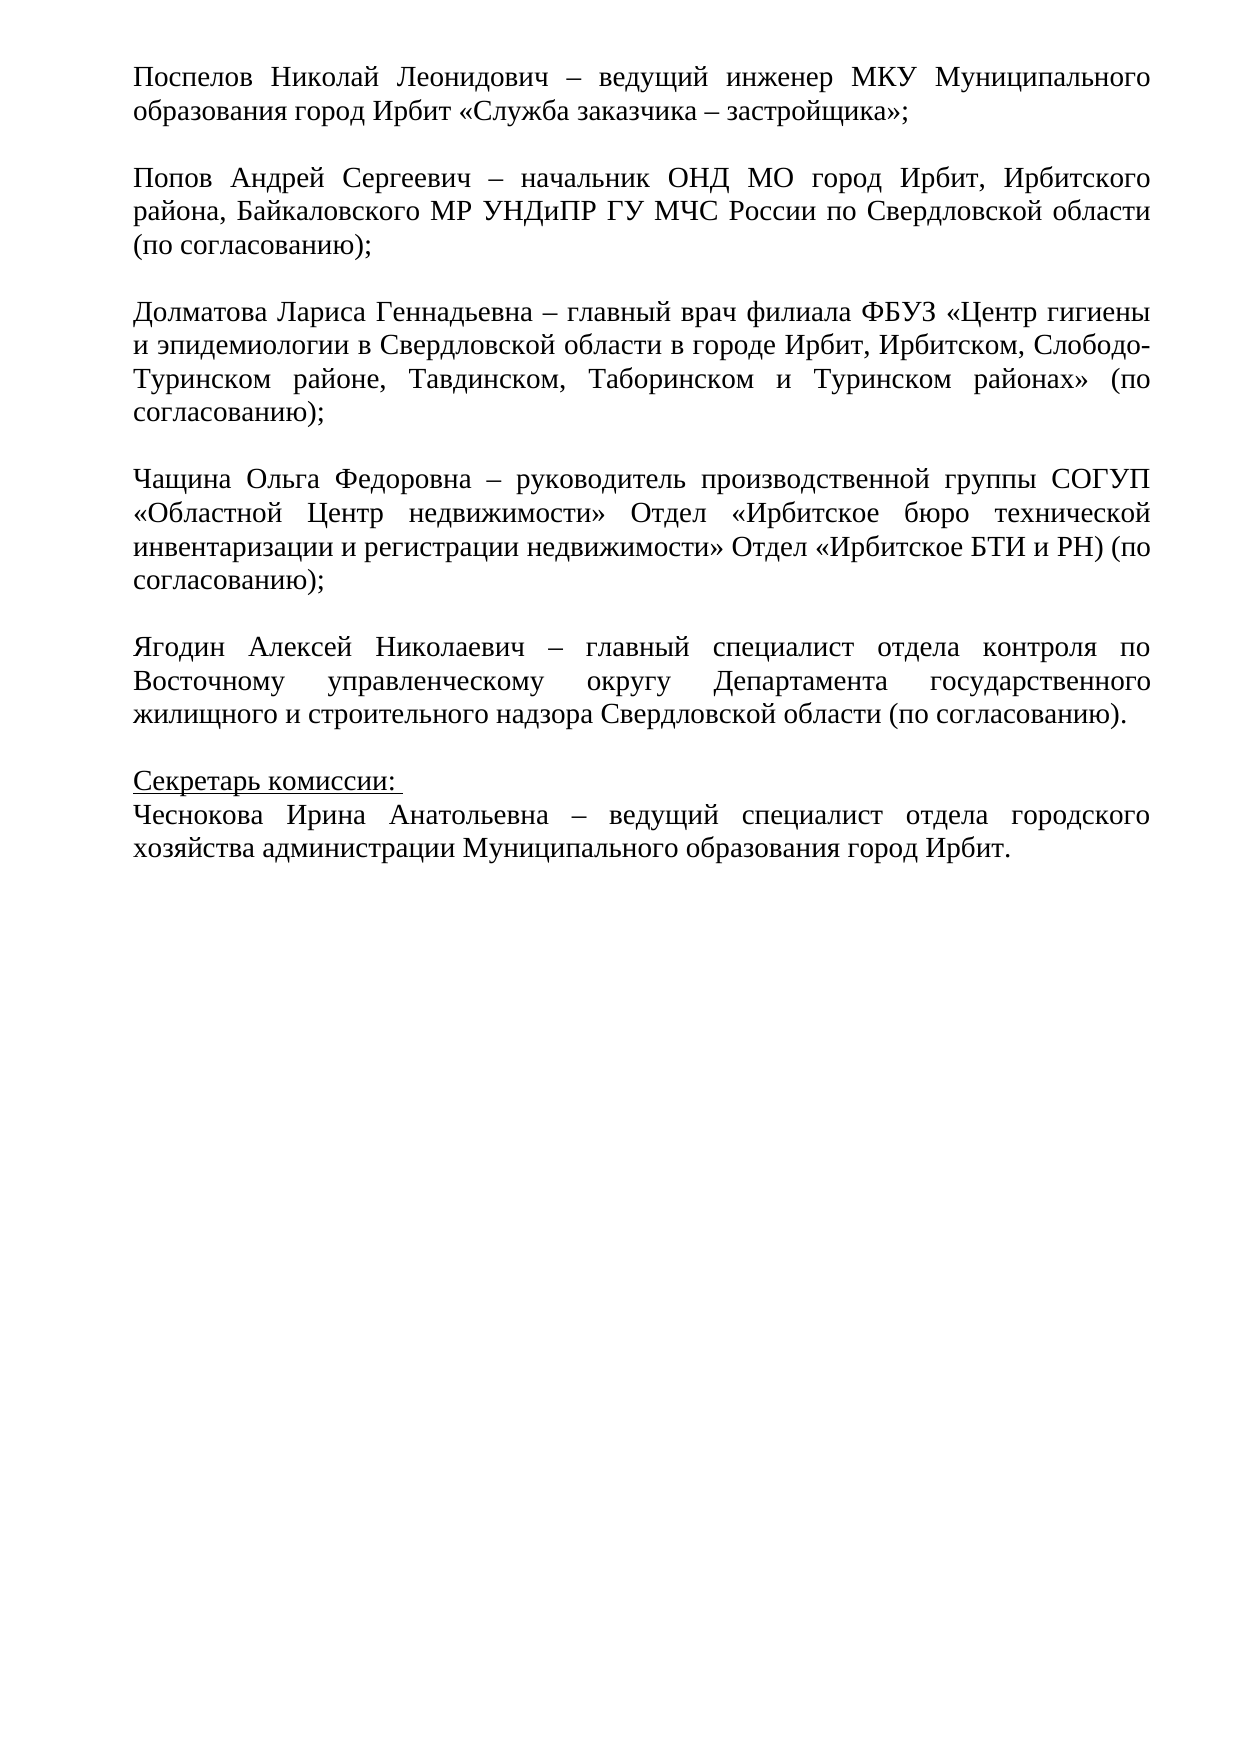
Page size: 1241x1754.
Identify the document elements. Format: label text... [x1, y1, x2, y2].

text Чащина Ольга Федоровна – руководитель производственной группы СОГУП «Областной Центр недвижимости» Отдел «Ирбитское бюро технической инвентаризации и регистрации недвижимости» Отдел «Ирбитское БТИ и РН) (по согласованию); [133, 462, 1152, 596]
text Поспелов Николай Леонидович – ведущий инженер МКУ Муниципального образования город Ирбит «Служба заказчика – застройщика»; [133, 59, 1152, 126]
text Долматова Лариса Геннадьевна – главный врач филиала ФБУЗ «Центр гигиены и эпидемиологии в Свердловской области в городе Ирбит, Ирбитском, Слободо-Туринском районе, Тавдинском, Таборинском и Туринском районах» (по согласованию); [133, 294, 1152, 428]
text Попов Андрей Сергеевич – начальник ОНД МО город Ирбит, Ирбитского района, Байкаловского МР УНДиПР ГУ МЧС России по Свердловской области (по согласованию); [133, 160, 1152, 260]
text Чеснокова Ирина Анатольевна – ведущий специалист отдела городского хозяйства администрации Муниципального образования город Ирбит. [133, 797, 1152, 864]
text Ягодин Алексей Николаевич – главный специалист отдела контроля по Восточному управленческому округу Департамента государственного жилищного и строительного надзора Свердловской области (по согласованию). [133, 629, 1152, 730]
text Секретарь комиссии: [133, 763, 1152, 797]
